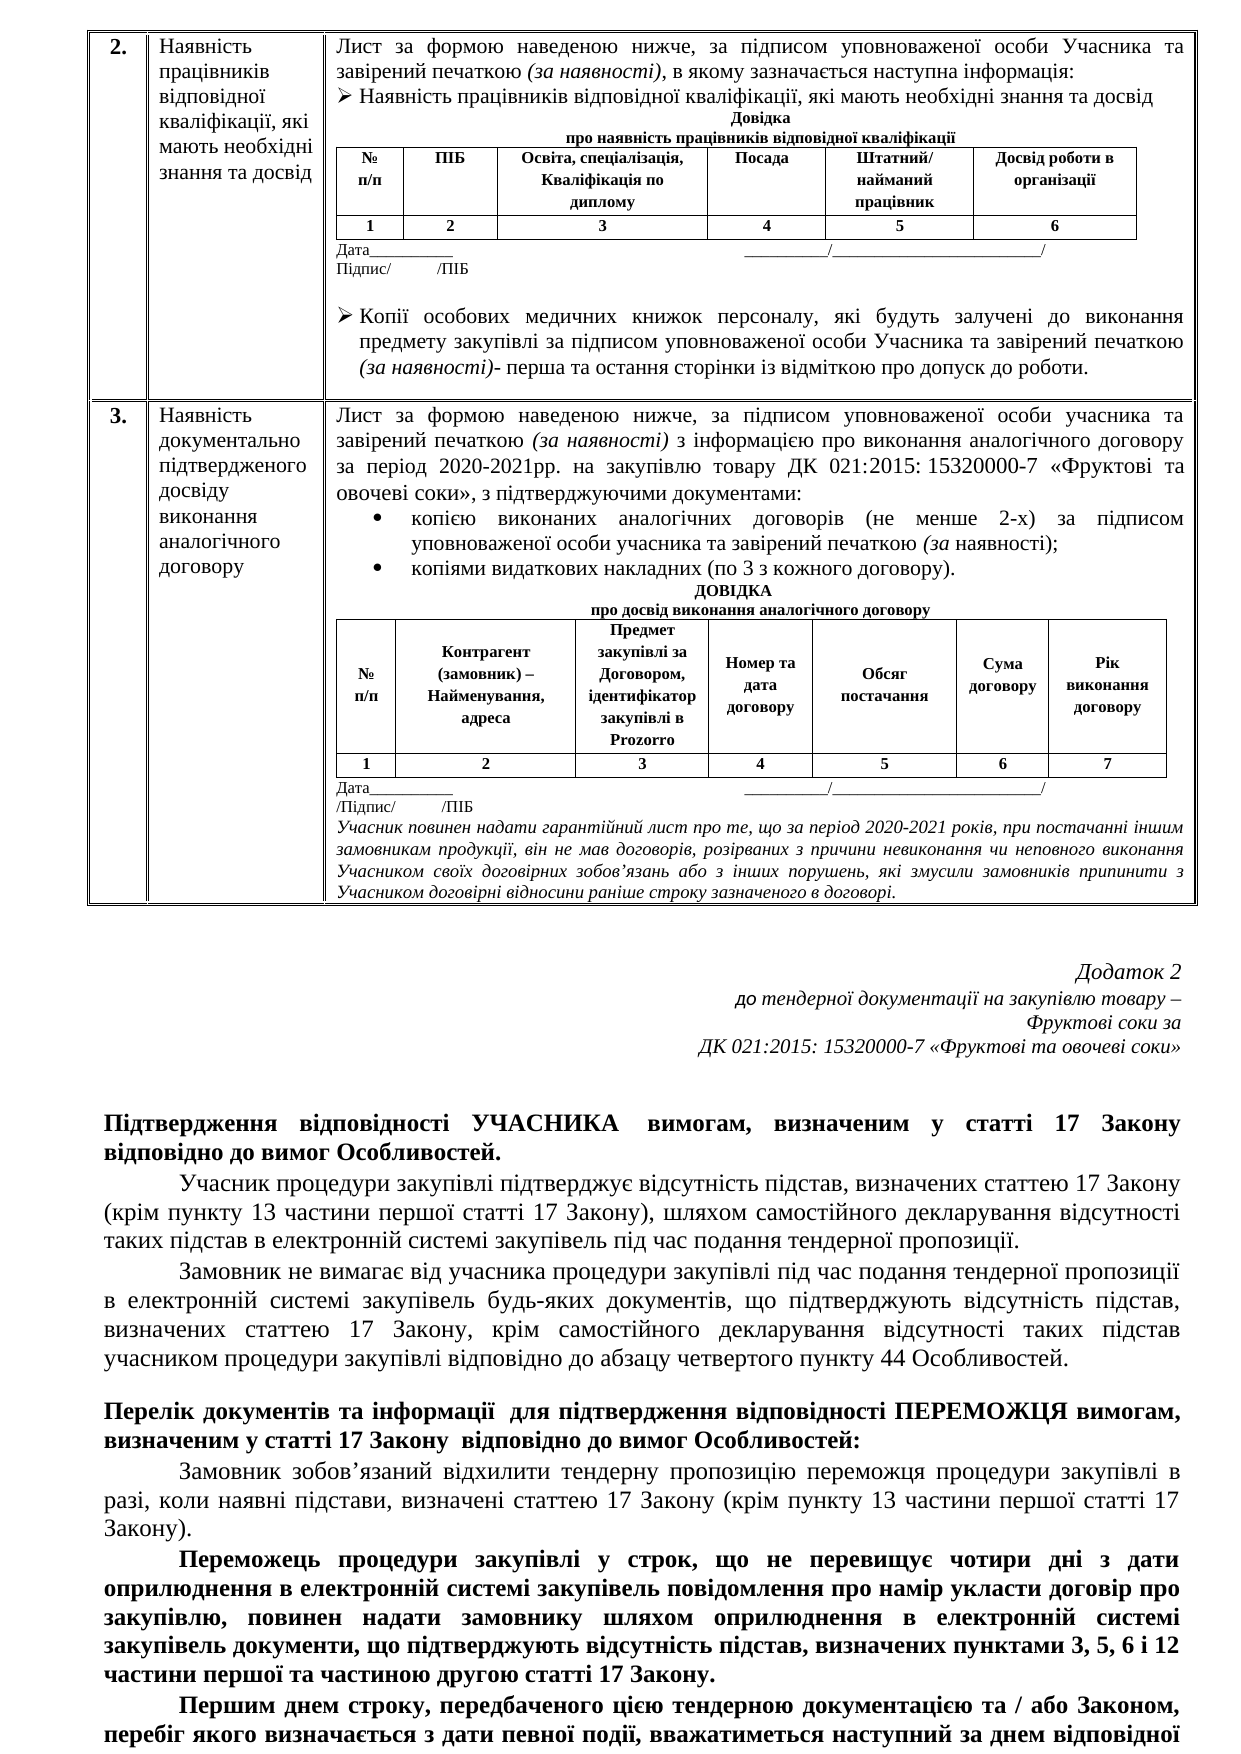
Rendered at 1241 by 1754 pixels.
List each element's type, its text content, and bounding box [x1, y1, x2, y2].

table_cell Лист за формою наведеною нижче, за підписом уповноваженої особи Учасника та завірений печаткою (за наявності), в якому зазначається наступна інформація: Наявність працівників відповідної кваліфікації, які мають необхідні знання та досвід Довідка про наявність працівників відповідної кваліфікації Дата__________ __________/_________________________/ Підпис/ /ПІБ Копії особових медичних книжок персоналу, які будуть залучені до виконання предмету закупівлі за підписом уповноваженої особи Учасника та завірений печаткою (за наявності)- перша та остання сторінки із відміткою про допуск до роботи. [325, 33, 1194, 399]
text ДК 021:2015: 15320000-7 «Фруктові та овочеві соки» [103, 1034, 1181, 1058]
text Замовник не вимагає від учасника процедури закупівлі під час подання тендерної пропозиції в електронній системі закупівель будь-яких документів, що підтверджують відсутність підстав, визначених статтею 17 Закону, крім самостійного декларування відсутності таких підстав учасником процедури закупівлі відповідно до абзацу четвертого пункту 44 Особливостей. [103, 1256, 1181, 1371]
table_cell Наявність працівників відповідної кваліфікації, які мають необхідні знання та досвід [148, 31, 325, 399]
table_cell Лист за формою наведеною нижче, за підписом уповноваженої особи учасника та завірений печаткою (за наявності) з інформацією про виконання аналогічного договору за період 2020-2021рр. на закупівлю товару ДК 021:2015: 15320000-7 «Фруктові та овочеві соки», з підтверджуючими документами: копією виконаних аналогічних договорів (не менше 2-х) за підписом уповноваженої особи учасника та завірений печаткою (за наявності); копіями видаткових накладних (по 3 з кожного договору). ДОВІДКА про досвід виконання аналогічного договору Дата__________ __________/_________________________/ /Підпис/ /ПІБ Учасник повинен надати гарантійний лист про те, що за період 2020-2021 років, при постачанні іншим замовникам продукції, він не мав договорів, розірваних з причини невиконання чи неповного виконання Учасником своїх договірних зобов’язань або з інших порушень, які змусили замовників припинити з Учасником договірні відносини раніше строку зазначеного в договорі. [325, 399, 1195, 903]
text Підтвердження відповідності УЧАСНИКА вимогам, визначеним у статті 17 Закону відповідно до вимог Особливостей. [103, 1108, 1181, 1166]
text Додаток 2 [103, 958, 1181, 985]
text Учасник процедури закупівлі підтверджує відсутність підстав, визначених статтею 17 Закону (крім пункту 13 частини першої статті 17 Закону), шляхом самостійного декларування відсутності таких підстав в електронній системі закупівель під час подання тендерної пропозиції. [103, 1168, 1181, 1254]
text Перелік документів та інформації для підтвердження відповідності ПЕРЕМОЖЦЯ вимогам, визначеним у статті 17 Закону відповідно до вимог Особливостей: [103, 1396, 1181, 1454]
text до тендерної документації на закупівлю товару – [103, 985, 1181, 1010]
text Переможець процедури закупівлі у строк, що не перевищує чотири дні з дати оприлюднення в електронній системі закупівель повідомлення про намір укласти договір про закупівлю, повинен надати замовнику шляхом оприлюднення в електронній системі закупівель документи, що підтверджують відсутність підстав, визначених пунктами 3, 5, 6 і 12 частини першої та частиною другою статті 17 Закону. [103, 1544, 1181, 1688]
text Замовник зобов’язаний відхилити тендерну пропозицію переможця процедури закупівлі в разі, коли наявні підстави, визначені статтею 17 Закону (крім пункту 13 частини першої статті 17 Закону). [103, 1456, 1181, 1542]
table_cell 2. [90, 31, 148, 399]
text Фруктові соки за [103, 1010, 1181, 1034]
table_cell 3. [90, 399, 148, 903]
table_cell Наявність документально підтвердженого досвіду виконання аналогічного договору [148, 399, 325, 903]
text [103, 1690, 1181, 1748]
